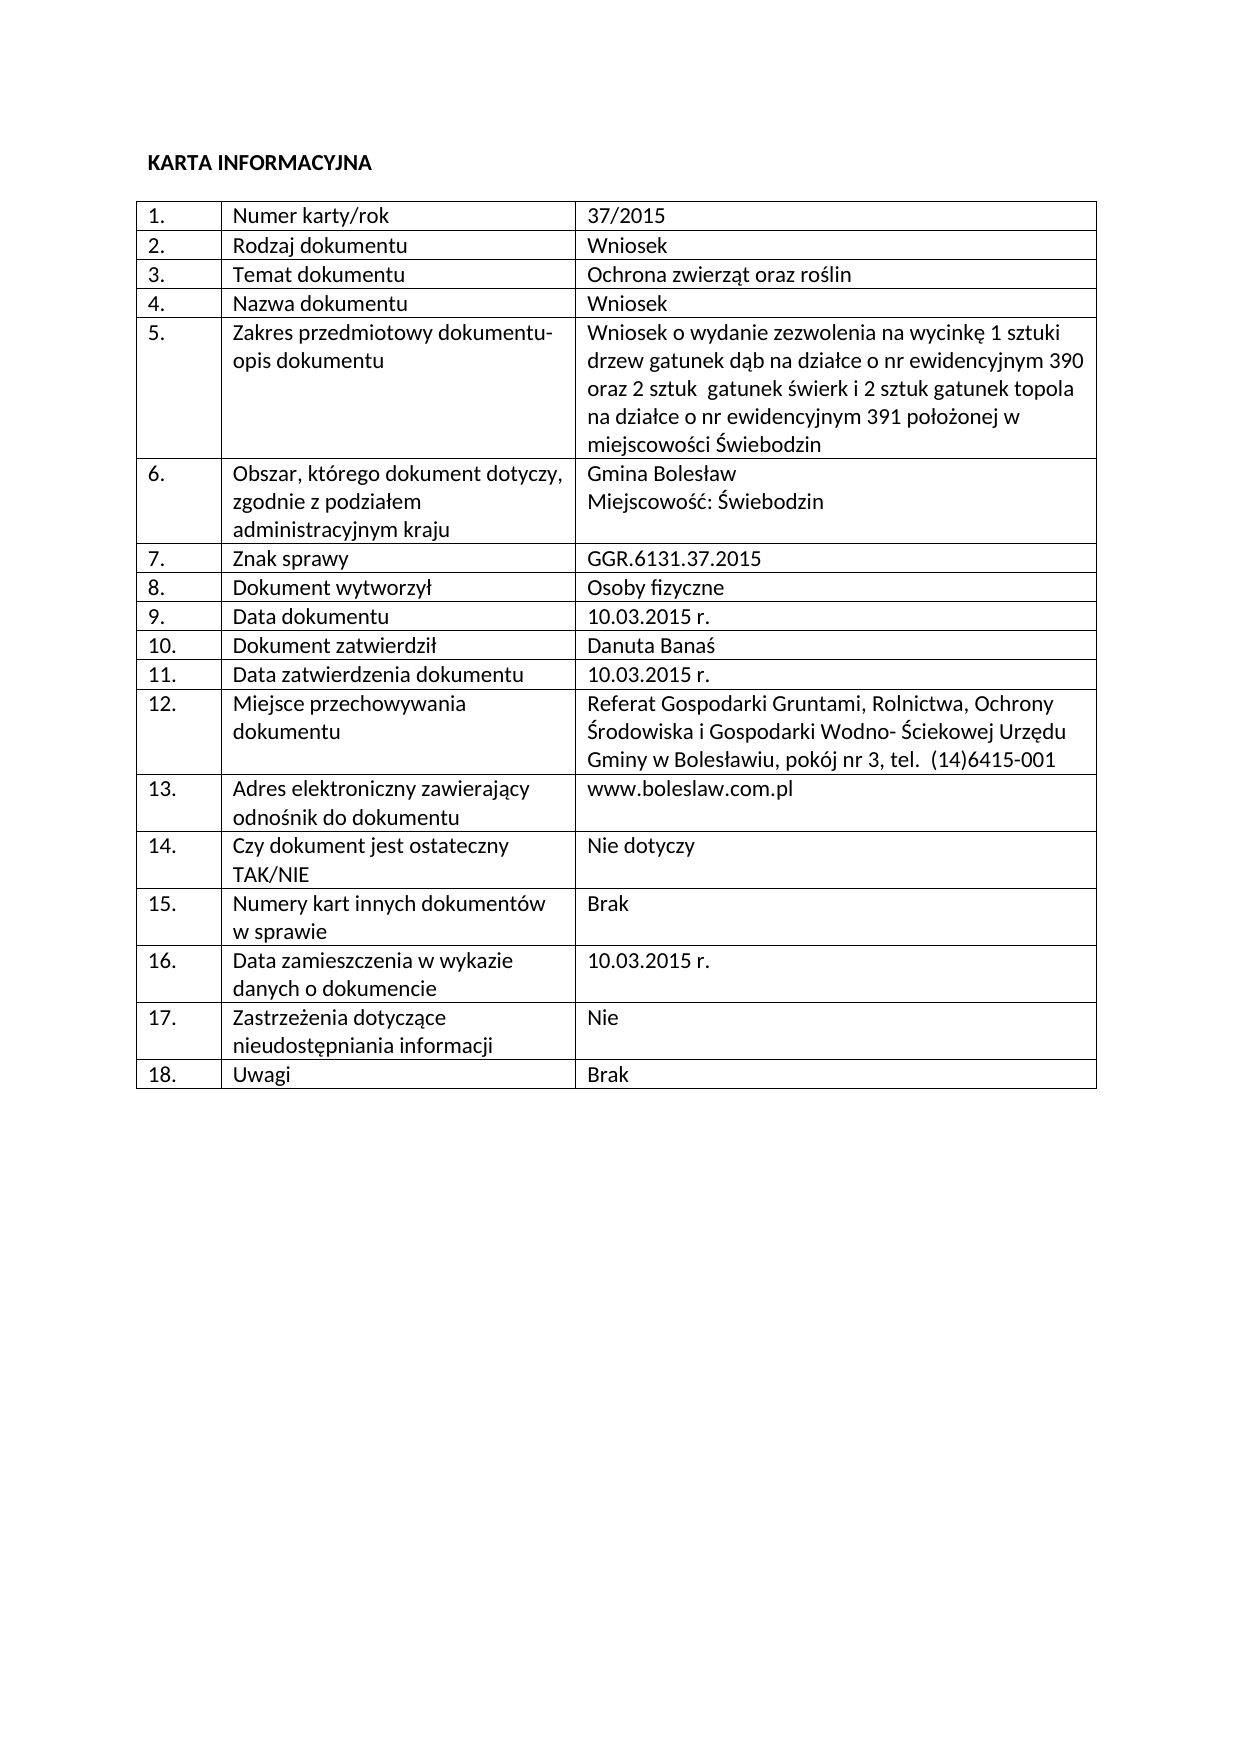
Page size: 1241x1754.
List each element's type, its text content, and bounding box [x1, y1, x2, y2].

table_cell Rodzaj dokumentu [222, 231, 575, 259]
table_cell Nie [576, 1003, 1096, 1059]
table_header 37/2015 [576, 202, 1096, 230]
table_cell 9. [137, 602, 221, 630]
text KARTA INFORMACYJNA [148, 148, 1093, 176]
table_cell Miejsce przechowywania dokumentu [222, 690, 575, 773]
table_cell Osoby fizyczne [576, 573, 1096, 601]
table_cell 2. [137, 231, 221, 259]
table_cell 15. [137, 889, 221, 945]
table_cell 13. [137, 775, 221, 831]
table_cell Adres elektroniczny zawierający odnośnik do dokumentu [222, 775, 575, 831]
table_cell Data zatwierdzenia dokumentu [222, 660, 575, 688]
table_cell 5. [137, 318, 221, 458]
table_cell Brak [576, 1060, 1096, 1088]
table_cell Referat Gospodarki Gruntami, Rolnictwa, Ochrony Środowiska i Gospodarki Wodno- Ściekowej Urzędu Gminy w Bolesławiu, pokój nr 3, tel. (14)6415-001 [576, 690, 1096, 773]
table_cell 4. [137, 289, 221, 317]
table_cell Znak sprawy [222, 544, 575, 572]
table_cell Data zamieszczenia w wykazie danych o dokumencie [222, 946, 575, 1002]
table_cell 6. [137, 459, 221, 543]
table_cell 7. [137, 544, 221, 572]
table_cell Nie dotyczy [576, 832, 1096, 888]
table_cell Numery kart innych dokumentów w sprawie [222, 889, 575, 945]
table_header Numer karty/rok [222, 202, 575, 230]
table_cell Ochrona zwierząt oraz roślin [576, 260, 1096, 288]
table_cell Obszar, którego dokument dotyczy, zgodnie z podziałem administracyjnym kraju [222, 459, 575, 543]
table_cell Czy dokument jest ostateczny TAK/NIE [222, 832, 575, 888]
table_cell Gmina Bolesław Miejscowość: Świebodzin [576, 459, 1096, 543]
table_cell 10.03.2015 r. [576, 946, 1096, 1002]
table_cell Danuta Banaś [576, 631, 1096, 659]
table_cell 12. [137, 690, 221, 773]
table_cell 14. [137, 832, 221, 888]
table_cell 18. [137, 1060, 221, 1088]
table_cell Zakres przedmiotowy dokumentu- opis dokumentu [222, 318, 575, 458]
table_cell Wniosek o wydanie zezwolenia na wycinkę 1 sztuki drzew gatunek dąb na działce o nr ewidencyjnym 390 oraz 2 sztuk gatunek świerk i 2 sztuk gatunek topola na działce o nr ewidencyjnym 391 położonej w miejscowości Świebodzin [576, 318, 1096, 458]
table_cell Wniosek [576, 231, 1096, 259]
table_cell Temat dokumentu [222, 260, 575, 288]
table_cell Nazwa dokumentu [222, 289, 575, 317]
table_cell Zastrzeżenia dotyczące nieudostępniania informacji [222, 1003, 575, 1059]
table_cell 11. [137, 660, 221, 688]
table_cell Uwagi [222, 1060, 575, 1088]
table_cell Data dokumentu [222, 602, 575, 630]
table_cell 16. [137, 946, 221, 1002]
table_cell 10. [137, 631, 221, 659]
table_cell 10.03.2015 r. [576, 660, 1096, 688]
table_cell www.boleslaw.com.pl [576, 775, 1096, 831]
table_cell 10.03.2015 r. [576, 602, 1096, 630]
table_header 1. [137, 202, 221, 230]
table_cell 3. [137, 260, 221, 288]
table_cell Dokument zatwierdził [222, 631, 575, 659]
table_cell GGR.6131.37.2015 [576, 544, 1096, 572]
table_cell Wniosek [576, 289, 1096, 317]
table_cell Brak [576, 889, 1096, 945]
table_cell Dokument wytworzył [222, 573, 575, 601]
table_cell 17. [137, 1003, 221, 1059]
table_cell 8. [137, 573, 221, 601]
